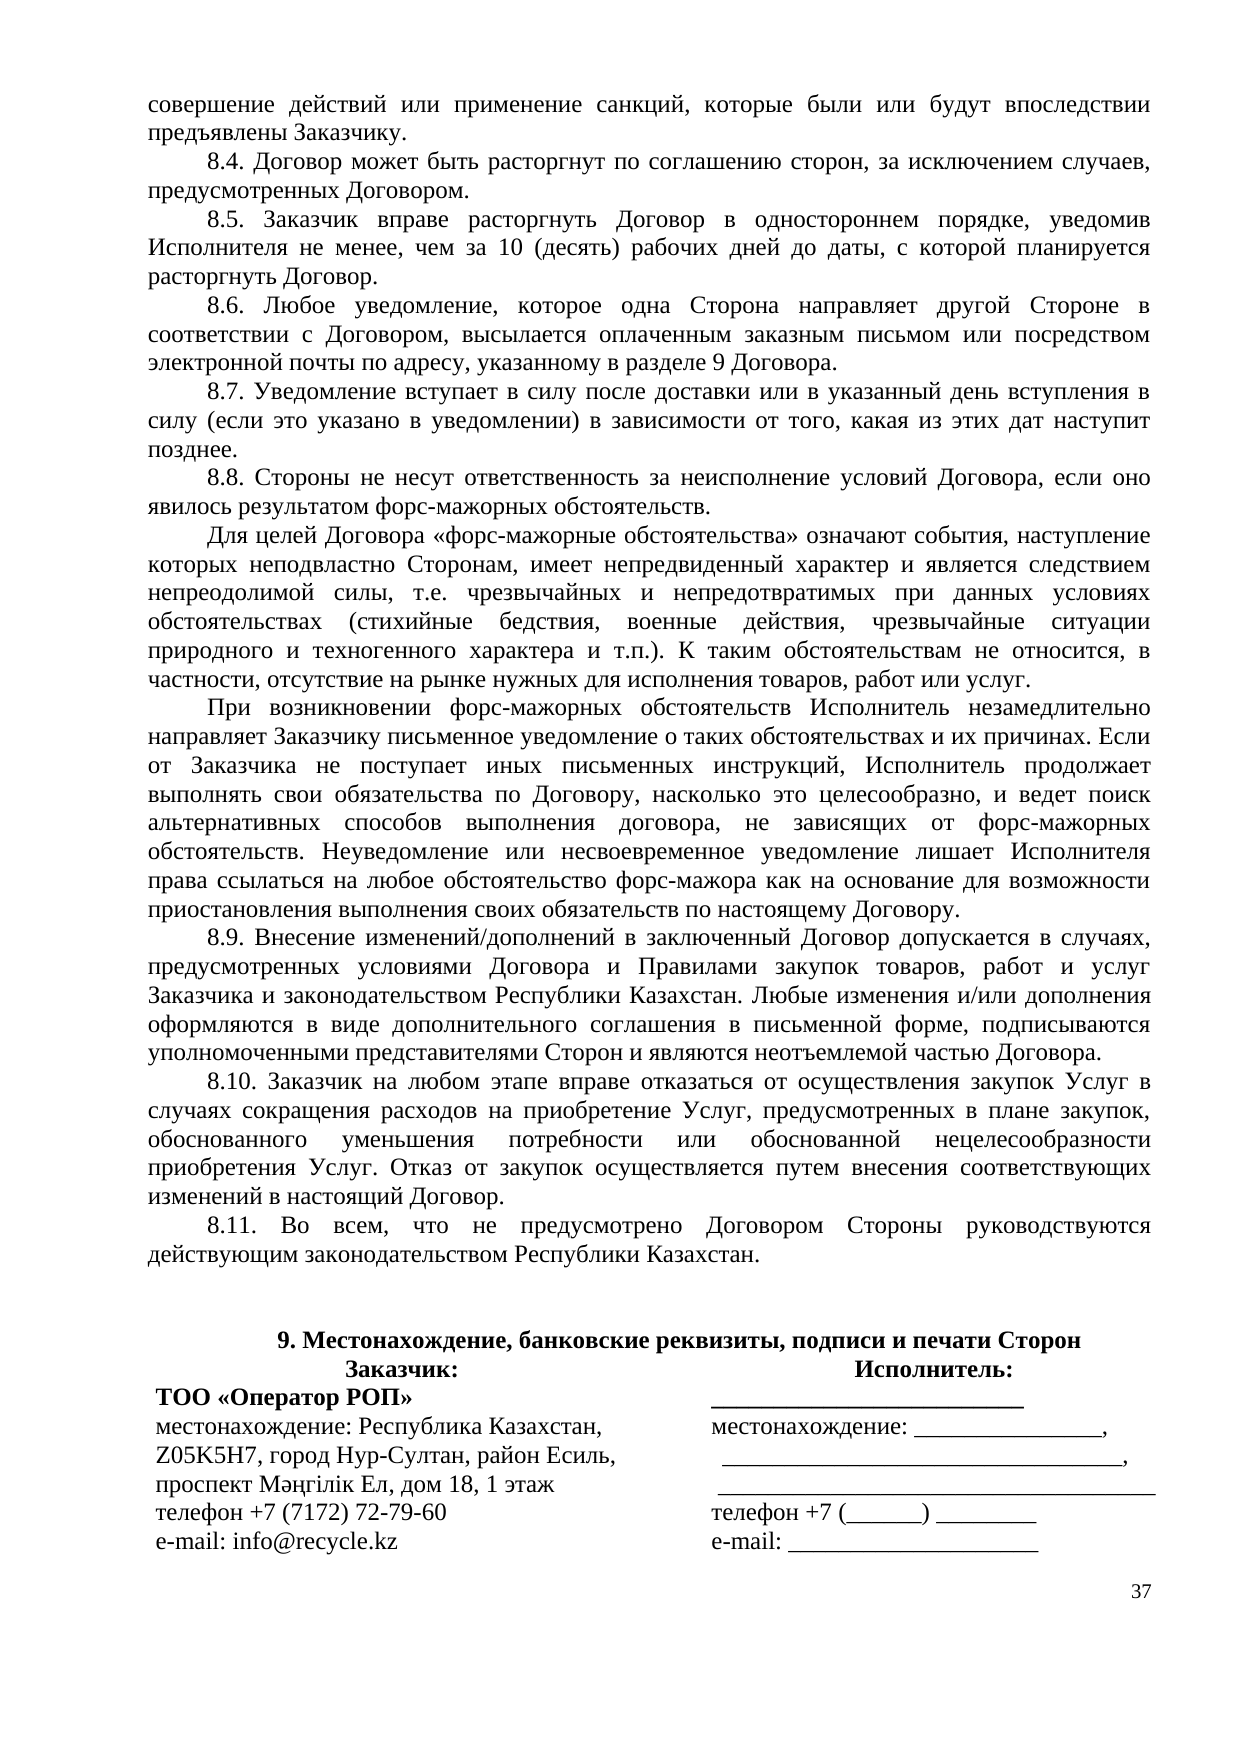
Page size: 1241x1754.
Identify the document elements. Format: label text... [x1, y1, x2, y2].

text Для целей Договора «форс-мажорные обстоятельства» означают события, наступление которых неподвластно Сторонам, имеет непредвиденный характер и является следствием непреодолимой силы, т.е. чрезвычайных и непредотвратимых при данных условиях обстоятельствах (стихийные бедствия, военные действия, чрезвычайные ситуации природного и техногенного характера и т.п.). К таким обстоятельствам не относится, в частности, отсутствие на рынке нужных для исполнения товаров, работ или услуг. [148, 520, 1152, 692]
text 8.4. Договор может быть расторгнут по соглашению сторон, за исключением случаев, предусмотренных Договором. [148, 146, 1152, 204]
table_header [641, 1383, 1167, 1555]
text 9. Местонахождение, банковские реквизиты, подписи и печати Сторон [148, 1325, 1152, 1354]
text 8.9. Внесение изменений/дополнений в заключенный Договор допускается в случаях, предусмотренных условиями Договора и Правилами закупок товаров, работ и услуг Заказчика и законодательством Республики Казахстан. Любые изменения и/или дополнения оформляются в виде дополнительного соглашения в письменной форме, подписываются уполномоченными представителями Сторон и являются неотъемлемой частью Договора. [148, 922, 1152, 1066]
text 8.7. Уведомление вступает в силу после доставки или в указанный день вступления в силу (если это указано в уведомлении) в зависимости от того, какая из этих дат наступит позднее. [148, 376, 1152, 462]
text 8.10. Заказчик на любом этапе вправе отказаться от осуществления закупок Услуг в случаях сокращения расходов на приобретение Услуг, предусмотренных в плане закупок, обоснованного уменьшения потребности или обоснованной нецелесообразности приобретения Услуг. Отказ от закупок осуществляется путем внесения соответствующих изменений в настоящий Договор. [148, 1066, 1152, 1210]
text При возникновении форс-мажорных обстоятельств Исполнитель незамедлительно направляет Заказчику письменное уведомление о таких обстоятельствах и их причинах. Если от Заказчика не поступает иных письменных инструкций, Исполнитель продолжает выполнять свои обязательства по Договору, насколько это целесообразно, и ведет поиск альтернативных способов выполнения договора, не зависящих от форс-мажорных обстоятельств. Неуведомление или несвоевременное уведомление лишает Исполнителя права ссылаться на любое обстоятельство форс-мажора как на основание для возможности приостановления выполнения своих обязательств по настоящему Договору. [148, 692, 1152, 922]
text 8.5. Заказчик вправе расторгнуть Договор в одностороннем порядке, уведомив Исполнителя не менее, чем за 10 (десять) рабочих дней до даты, с которой планируется расторгнуть Договор. [148, 204, 1152, 290]
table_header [85, 1383, 641, 1555]
text Заказчик: Исполнитель: [148, 1354, 1152, 1382]
text 8.6. Любое уведомление, которое одна Сторона направляет другой Стороне в соответствии с Договором, высылается оплаченным заказным письмом или посредством электронной почты по адресу, указанному в разделе 9 Договора. [148, 290, 1152, 376]
text 8.8. Стороны не несут ответственность за неисполнение условий Договора, если оно явилось результатом форс-мажорных обстоятельств. [148, 462, 1152, 520]
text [148, 89, 1152, 146]
text 8.11. Во всем, что не предусмотрено Договором Стороны руководствуются действующим законодательством Республики Казахстан. [148, 1210, 1152, 1267]
